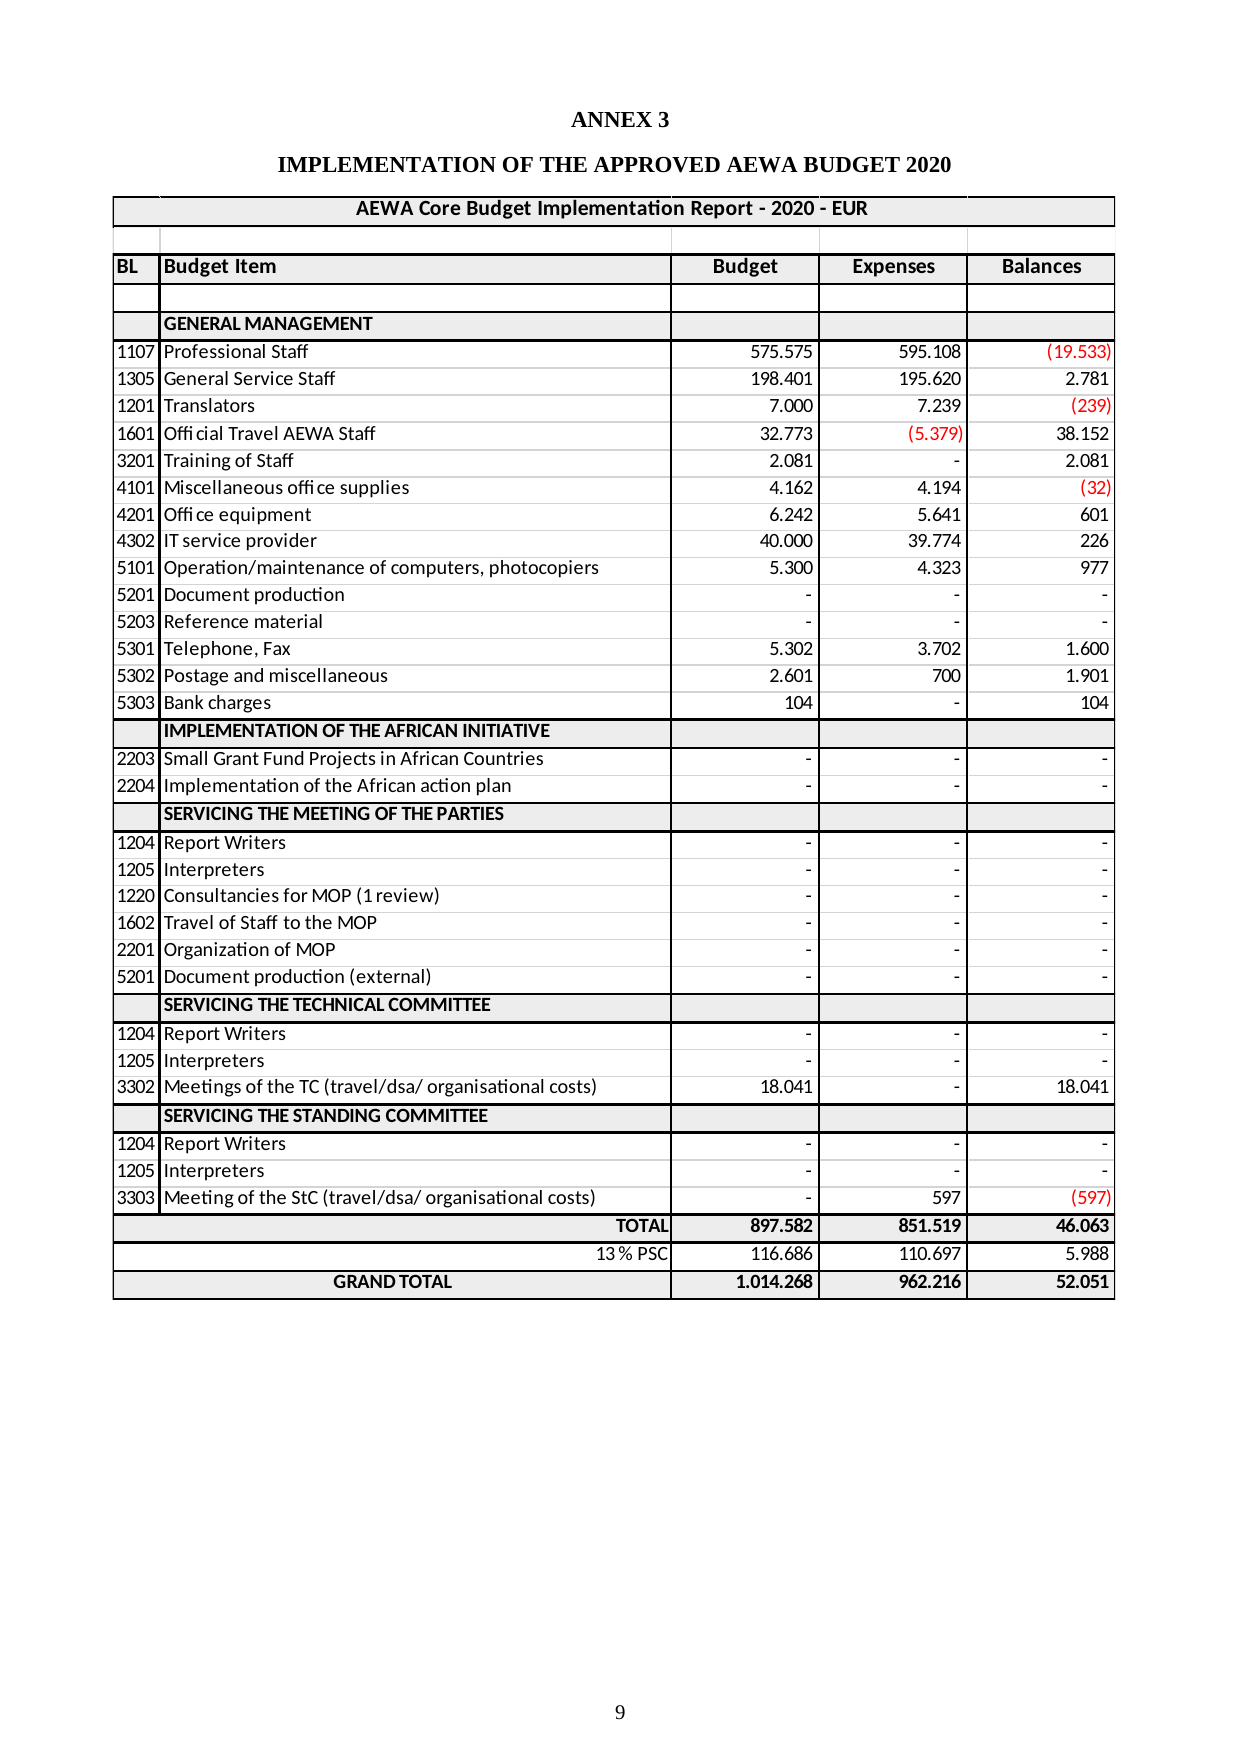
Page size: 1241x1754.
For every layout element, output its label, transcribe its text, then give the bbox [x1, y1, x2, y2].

text IMPLEMENTATION OF THE APPROVED AEWA BUDGET 2020 [107, 151, 1122, 178]
text ANNEX 3 [118, 106, 1122, 133]
